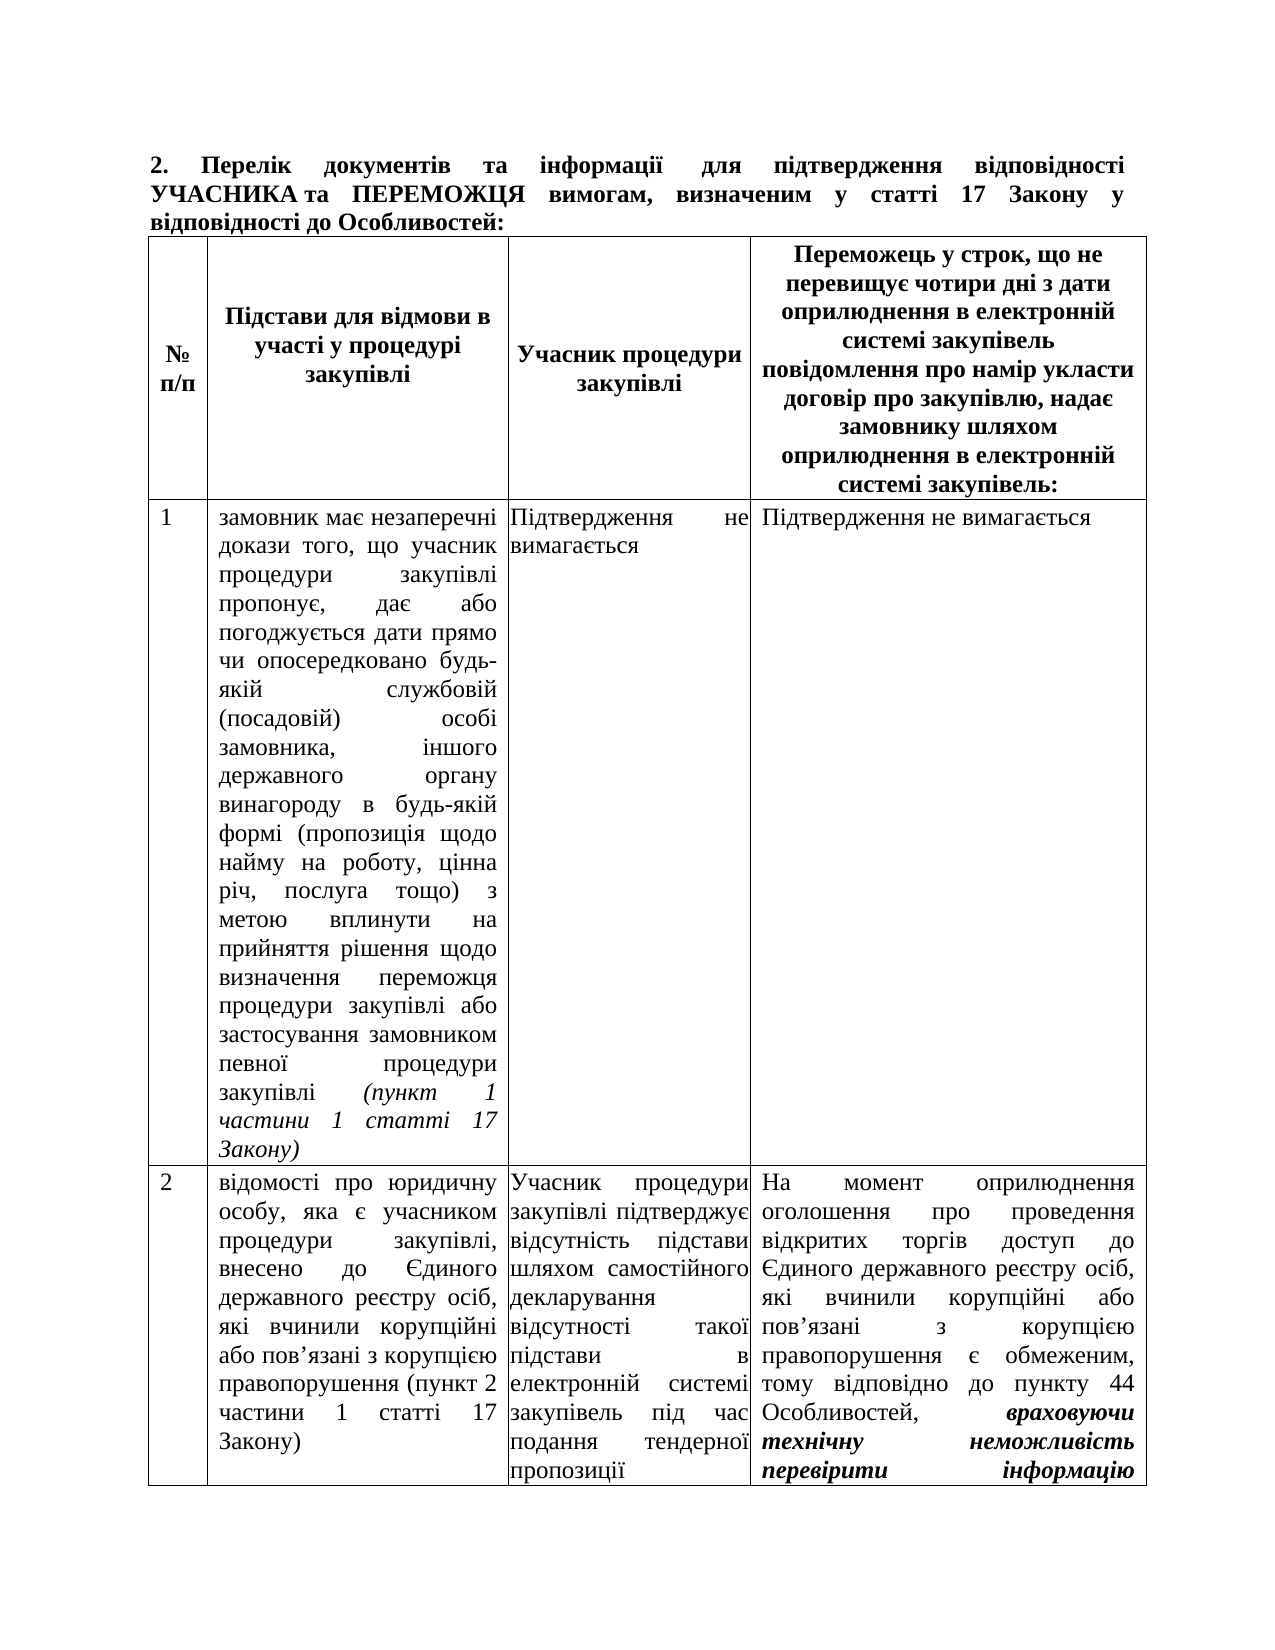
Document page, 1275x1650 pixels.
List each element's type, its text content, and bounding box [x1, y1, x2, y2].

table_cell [208, 1166, 508, 1485]
table_header Підстави для відмови в участі у процедурі закупівлі [208, 237, 508, 499]
table_header Переможець у строк, що не перевищує чотири дні з дати оприлюднення в електронній системі закупівель повідомлення про намір укласти договір про закупівлю, надає замовнику шляхом оприлюднення в електронній системі закупівель: [751, 237, 1146, 499]
table_cell 2 [149, 1166, 207, 1485]
table_cell 1 [149, 500, 207, 1164]
table_cell Підтвердження не вимагається [751, 500, 1146, 1164]
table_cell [509, 1166, 750, 1485]
table_header № п/п [149, 237, 207, 499]
table_header Учасник процедури закупівлі [509, 237, 750, 499]
table_cell Підтвердження не вимагається [509, 500, 750, 1164]
table_cell замовник має незаперечні докази того, що учасник процедури закупівлі пропонує, дає або погоджується дати прямо чи опосередковано будь-якій службовій (посадовій) особі замовника, іншого державного органу винагороду в будь-якій формі (пропозиція щодо найму на роботу, цінна річ, послуга тощо) з метою вплинути на прийняття рішення щодо визначення переможця процедури закупівлі або застосування замовником певної процедури закупівлі (пункт 1 частини 1 статті 17 Закону) [208, 500, 508, 1164]
text 2. Перелік документів та інформації для підтвердження відповідності УЧАСНИКА та ПЕРЕМОЖЦЯ вимогам, визначеним у статті 17 Закону у відповідності до Особливостей: [150, 150, 1125, 236]
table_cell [751, 1166, 1146, 1485]
